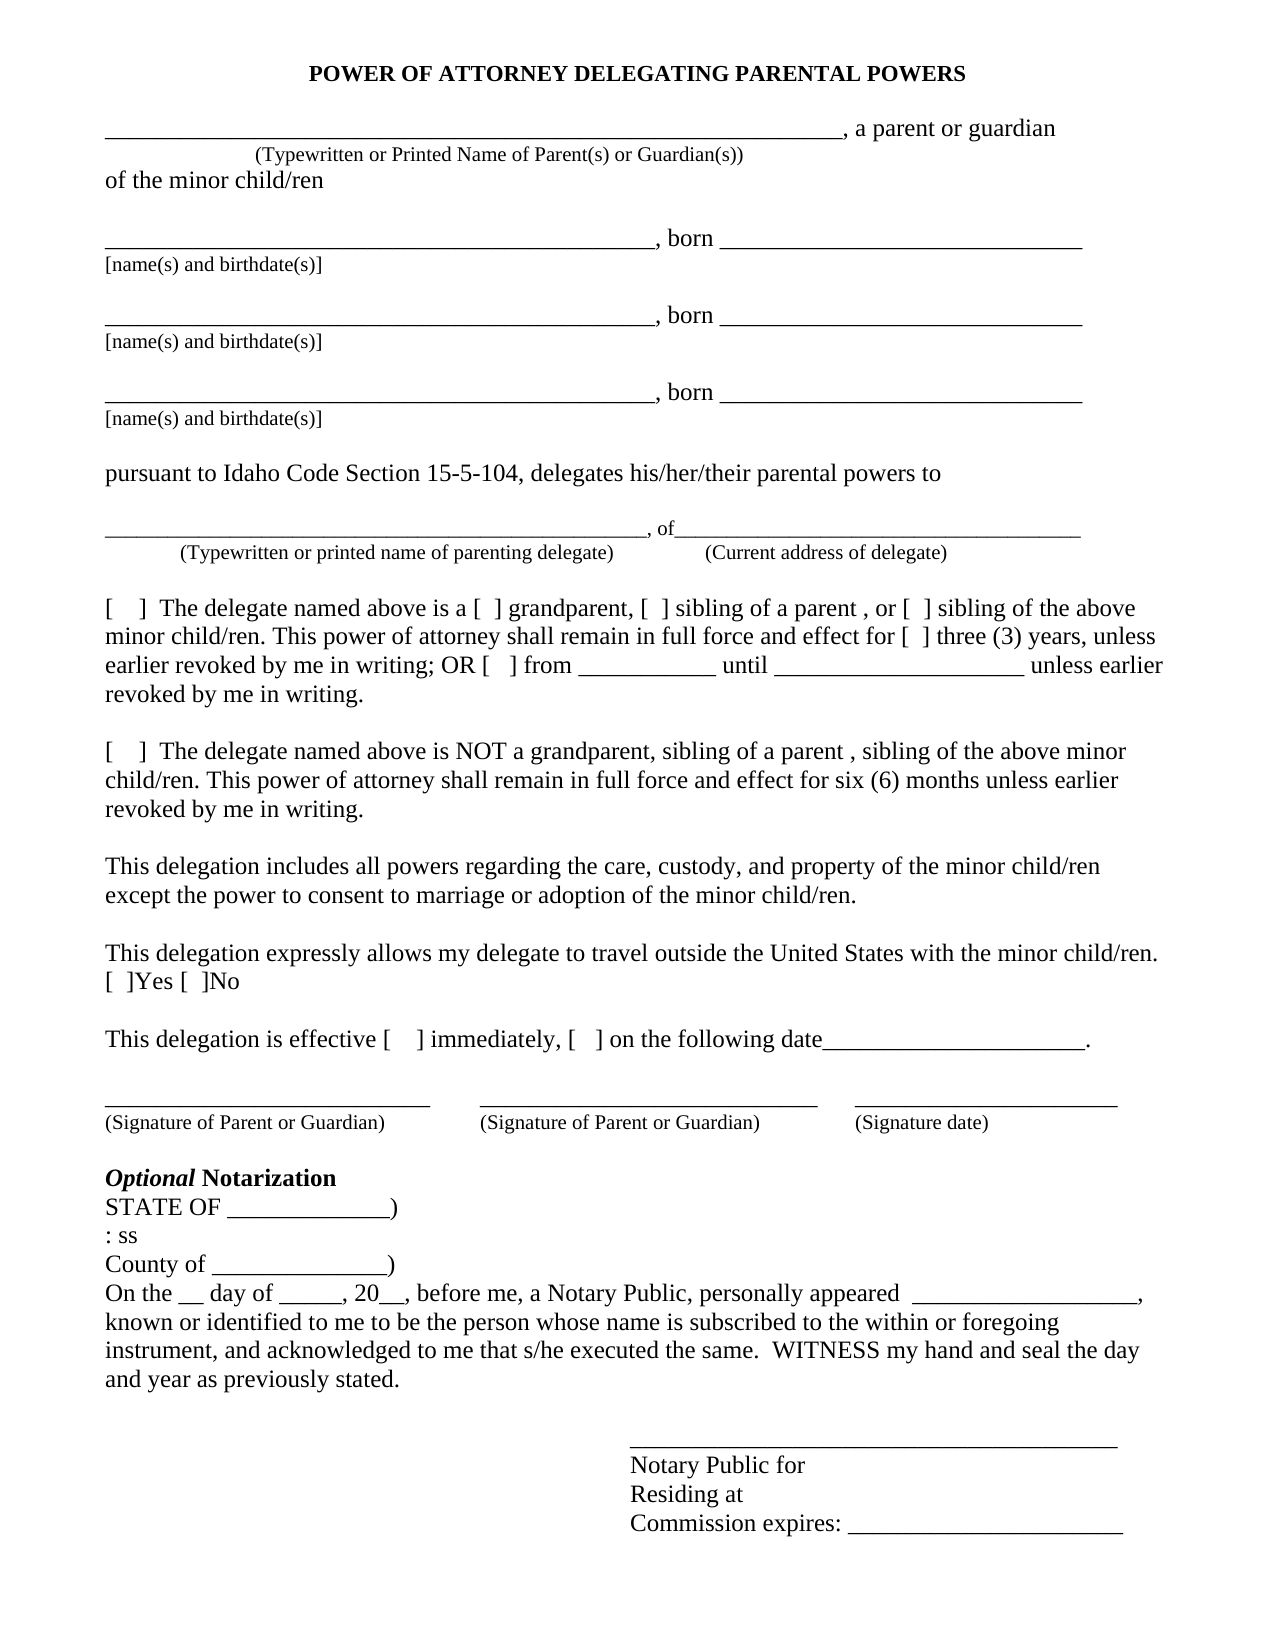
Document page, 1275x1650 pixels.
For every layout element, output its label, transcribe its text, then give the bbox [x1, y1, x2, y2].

text Optional Notarization [105, 1163, 1170, 1192]
text of the minor child/ren [105, 166, 1170, 194]
text ____________________________________________________, of_______________________________________ [105, 516, 1170, 540]
text (Signature of Parent or Guardian) (Signature of Parent or Guardian) (Signature date) [105, 1110, 1170, 1134]
text POWER OF ATTORNEY DELEGATING PARENTAL POWERS [105, 60, 1170, 86]
text [ ] The delegate named above is NOT a grandparent, sibling of a parent , sibling of the above minor child/ren. This power of attorney shall remain in full force and effect for six (6) months unless earlier revoked by me in writing. [105, 736, 1170, 823]
text ___________________________________________________________, a parent or guardian [105, 113, 1170, 141]
text [name(s) and birthdate(s)] [105, 329, 1170, 353]
text [ ]Yes [ ]No [105, 966, 1170, 995]
text Commission expires: ______________________ [555, 1508, 1170, 1537]
text County of ______________) [105, 1249, 1170, 1278]
text On the __ day of _____, 20__, before me, a Notary Public, personally appeared __________________, known or identified to me to be the person whose name is subscribed to the within or foregoing instrument, and acknowledged to me that s/he executed the same. WITNESS my hand and seal the day and year as previously stated. [105, 1278, 1170, 1393]
text [name(s) and birthdate(s)] [105, 252, 1170, 276]
text Residing at [555, 1479, 1170, 1508]
text [name(s) and birthdate(s)] [105, 406, 1170, 429]
text This delegation includes all powers regarding the care, custody, and property of the minor child/ren except the power to consent to marriage or adoption of the minor child/ren. [105, 851, 1170, 909]
text Notary Public for [555, 1451, 1170, 1479]
text ____________________________________________, born _____________________________ [105, 223, 1170, 252]
text STATE OF _____________) [105, 1192, 1170, 1221]
text __________________________ ___________________________ _____________________ [105, 1081, 1170, 1110]
text ____________________________________________, born _____________________________ [105, 300, 1170, 329]
text This delegation expressly allows my delegate to travel outside the United States with the minor child/ren. [105, 938, 1170, 966]
text [ ] The delegate named above is a [ ] grandparent, [ ] sibling of a parent , or [ ] sibling of the above minor child/ren. This power of attorney shall remain in full force and effect for [ ] three (3) years, unless earlier revoked by me in writing; OR [ ] from ___________ until ____________________ unless earlier revoked by me in writing. [105, 593, 1170, 708]
text : ss [105, 1221, 1170, 1249]
text (Typewritten or printed name of parenting delegate) (Current address of delegate) [105, 540, 1170, 564]
text pursuant to Idaho Code Section 15-5-104, delegates his/her/their parental powers to [105, 458, 1170, 487]
text This delegation is effective [ ] immediately, [ ] on the following date_____________________. [105, 1024, 1170, 1053]
text ____________________________________________, born _____________________________ [105, 377, 1170, 406]
text (Typewritten or Printed Name of Parent(s) or Guardian(s)) [180, 141, 1170, 166]
text _______________________________________ [630, 1422, 1170, 1451]
